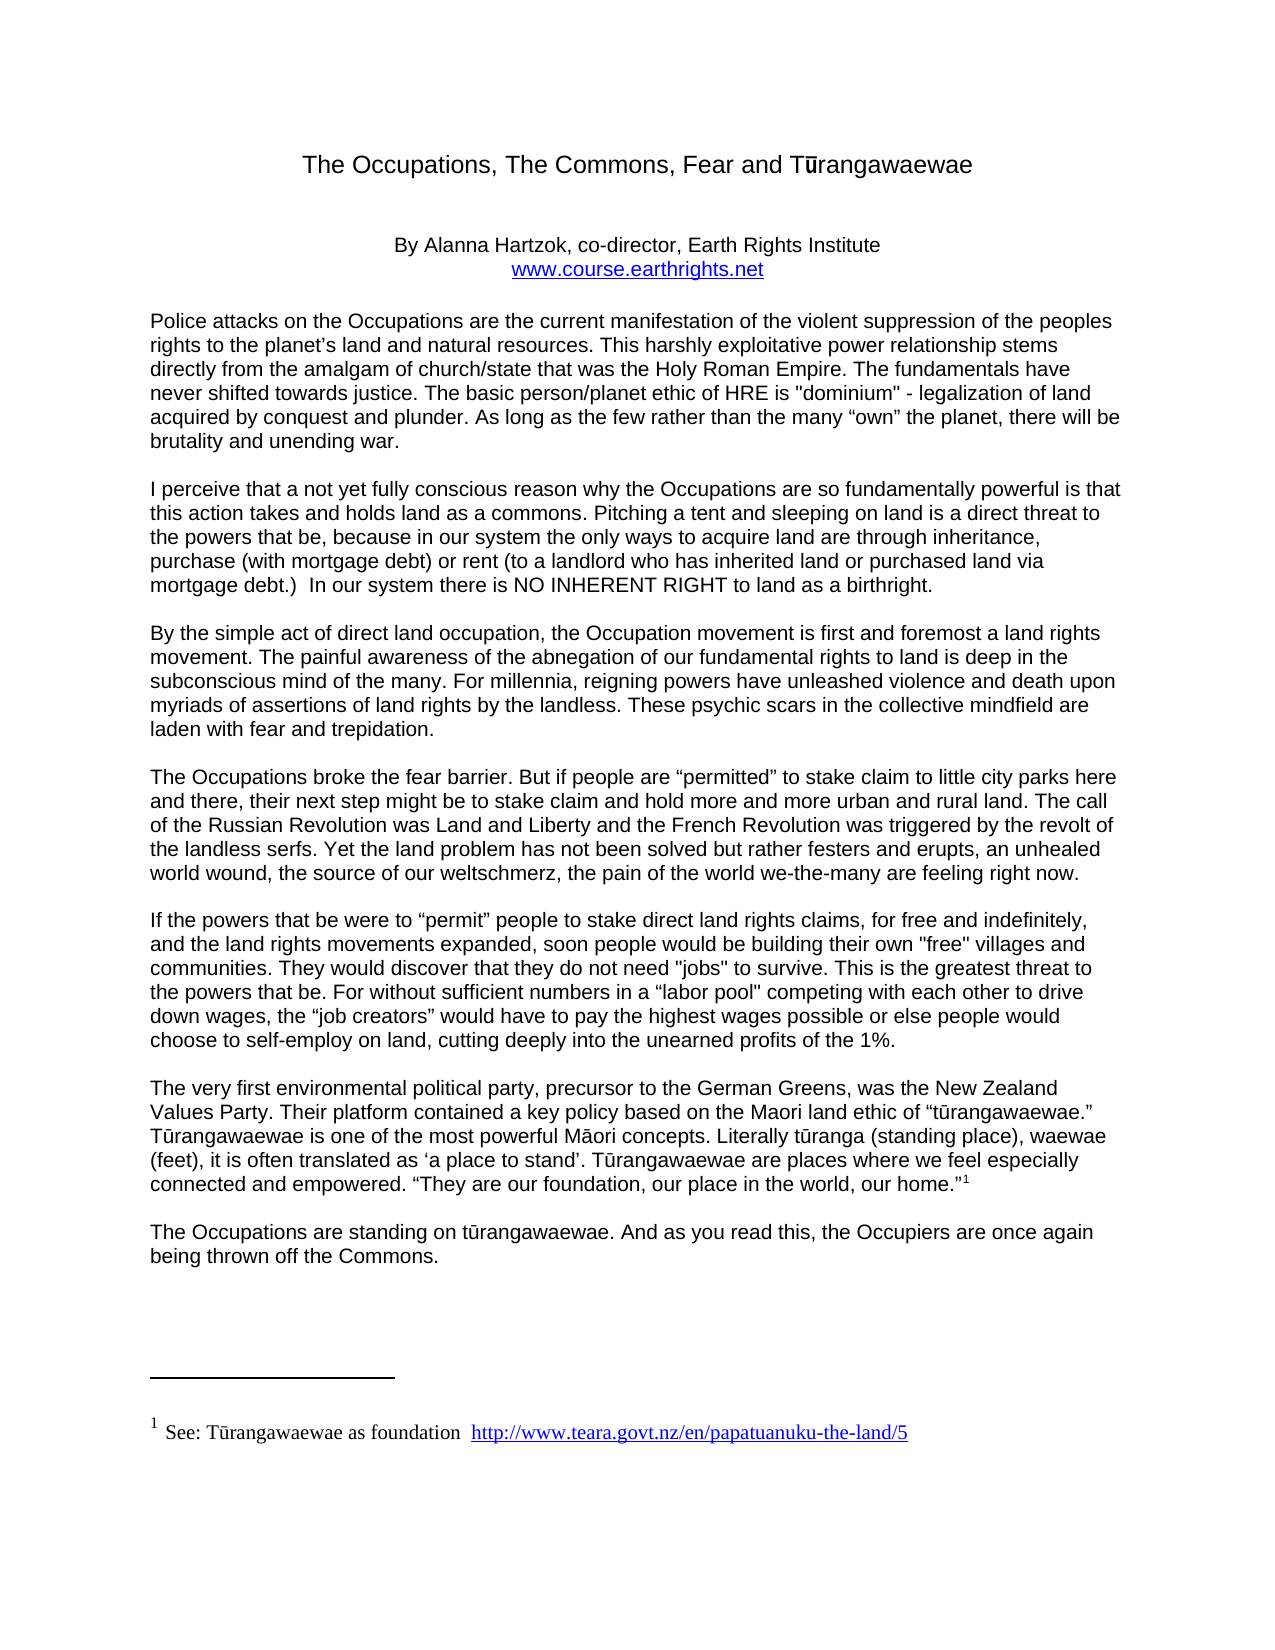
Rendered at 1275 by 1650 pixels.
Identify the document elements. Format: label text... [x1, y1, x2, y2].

text By Alanna Hartzok, co-director, Earth Rights Institute [150, 233, 1125, 257]
text The Occupations are standing on tūrangawaewae. And as you read this, the Occupiers are once again being thrown off the Commons. [150, 1220, 1125, 1268]
text If the powers that be were to “permit” people to stake direct land rights claims, for free and indefinitely, and the land rights movements expanded, soon people would be building their own "free" villages and communities. They would discover that they do not need "jobs" to survive. This is the greatest threat to the powers that be. For without sufficient numbers in a “labor pool" competing with each other to drive down wages, the “job creators” would have to pay the highest wages possible or else people would choose to self-employ on land, cutting deeply into the unearned profits of the 1%. [150, 908, 1125, 1052]
text www.course.earthrights.net [150, 257, 1125, 281]
text Police attacks on the Occupations are the current manifestation of the violent suppression of the peoples rights to the planet’s land and natural resources. This harshly exploitative power relationship stems directly from the amalgam of church/state that was the Holy Roman Empire. The fundamentals have never shifted towards justice. The basic person/planet ethic of HRE is "dominium" - legalization of land acquired by conquest and plunder. As long as the few rather than the many “own” the planet, there will be brutality and unending war. [150, 309, 1125, 453]
text I perceive that a not yet fully conscious reason why the Occupations are so fundamentally powerful is that this action takes and holds land as a commons. Pitching a tent and sleeping on land is a direct threat to the powers that be, because in our system the only ways to acquire land are through inheritance, purchase (with mortgage debt) or rent (to a landlord who has inherited land or purchased land via mortgage debt.) In our system there is NO INHERENT RIGHT to land as a birthright. [150, 477, 1125, 597]
text The Occupations, The Commons, Fear and Tūrangawaewae [150, 150, 1125, 179]
text The very first environmental political party, precursor to the German Greens, was the New Zealand Values Party. Their platform contained a key policy based on the Maori land ethic of “tūrangawaewae.” Tūrangawaewae is one of the most powerful Māori concepts. Literally tūranga (standing place), waewae (feet), it is often translated as ‘a place to stand’. Tūrangawaewae are places where we feel especially connected and empowered. “They are our foundation, our place in the world, our home.” [150, 1076, 1125, 1196]
text The Occupations broke the fear barrier. But if people are “permitted” to stake claim to little city parks here and there, their next step might be to stake claim and hold more and more urban and rural land. The call of the Russian Revolution was Land and Liberty and the French Revolution was triggered by the revolt of the landless serfs. Yet the land problem has not been solved but rather festers and erupts, an unhealed world wound, the source of our weltschmerz, the pain of the world we-the-many are feeling right now. [150, 764, 1125, 884]
text By the simple act of direct land occupation, the Occupation movement is first and foremost a land rights movement. The painful awareness of the abnegation of our fundamental rights to land is deep in the subconscious mind of the many. For millennia, reigning powers have unleashed violence and death upon myriads of assertions of land rights by the landless. These psychic scars in the collective mindfield are laden with fear and trepidation. [150, 621, 1125, 741]
